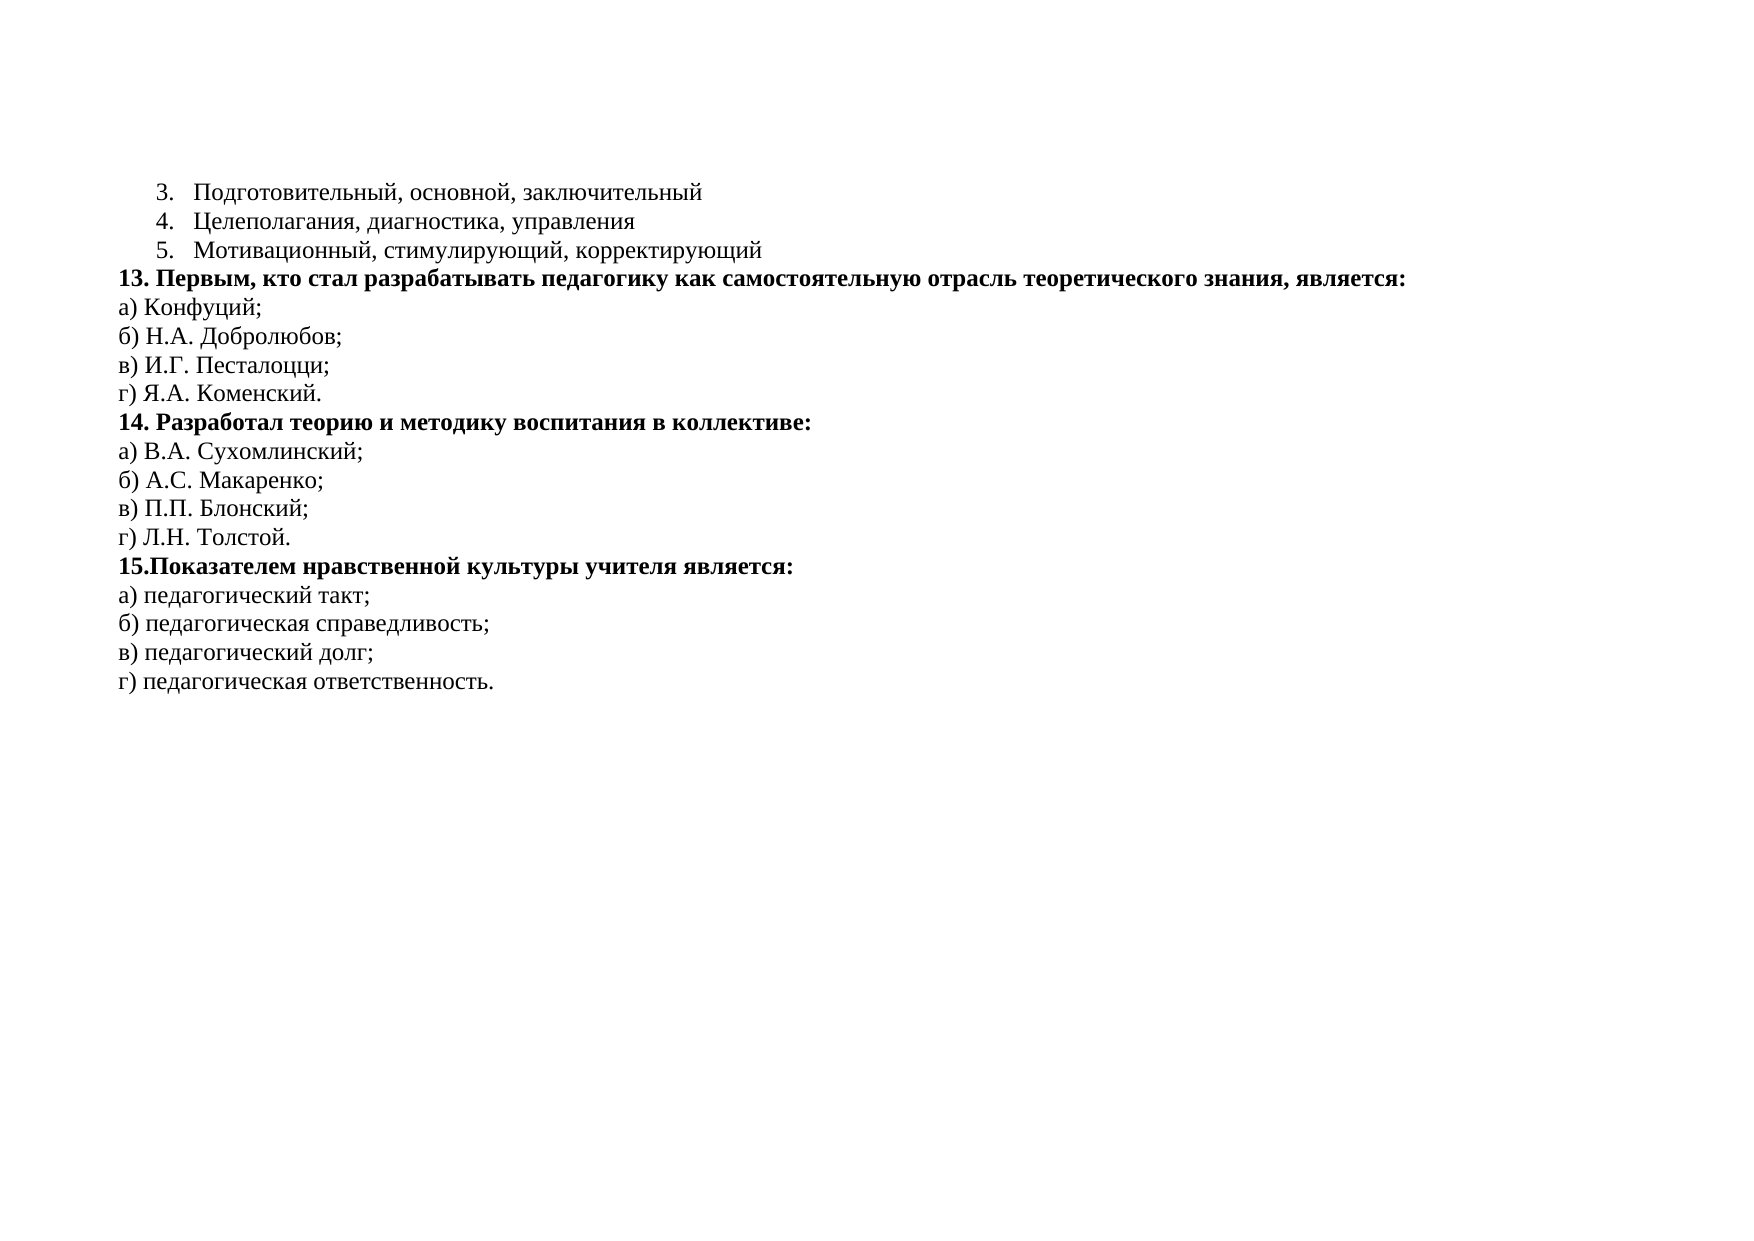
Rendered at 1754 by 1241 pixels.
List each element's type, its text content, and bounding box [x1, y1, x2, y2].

list Целеполагания, диагностика, управления [156, 206, 1636, 235]
text 15.Показателем нравственной культуры учителя является: а) педагогический такт; б) педагогическая справедливость; в) педагогический долг; г) педагогическая ответственность. [118, 551, 1636, 695]
list Мотивационный, стимулирующий, корректирующий [156, 235, 1636, 263]
text 13. Первым, кто стал разрабатывать педагогику как самостоятельную отрасль теоретического знания, является: а) Конфуций; б) Н.А. Добролюбов; в) И.Г. Песталоцци; г) Я.А. Коменский. [118, 263, 1636, 407]
list Подготовительный, основной, заключительный [156, 177, 1636, 206]
text 14. Разработал теорию и методику воспитания в коллективе: а) В.А. Сухомлинский; б) А.С. Макаренко; в) П.П. Блонский; г) Л.Н. Толстой. [118, 407, 1636, 551]
